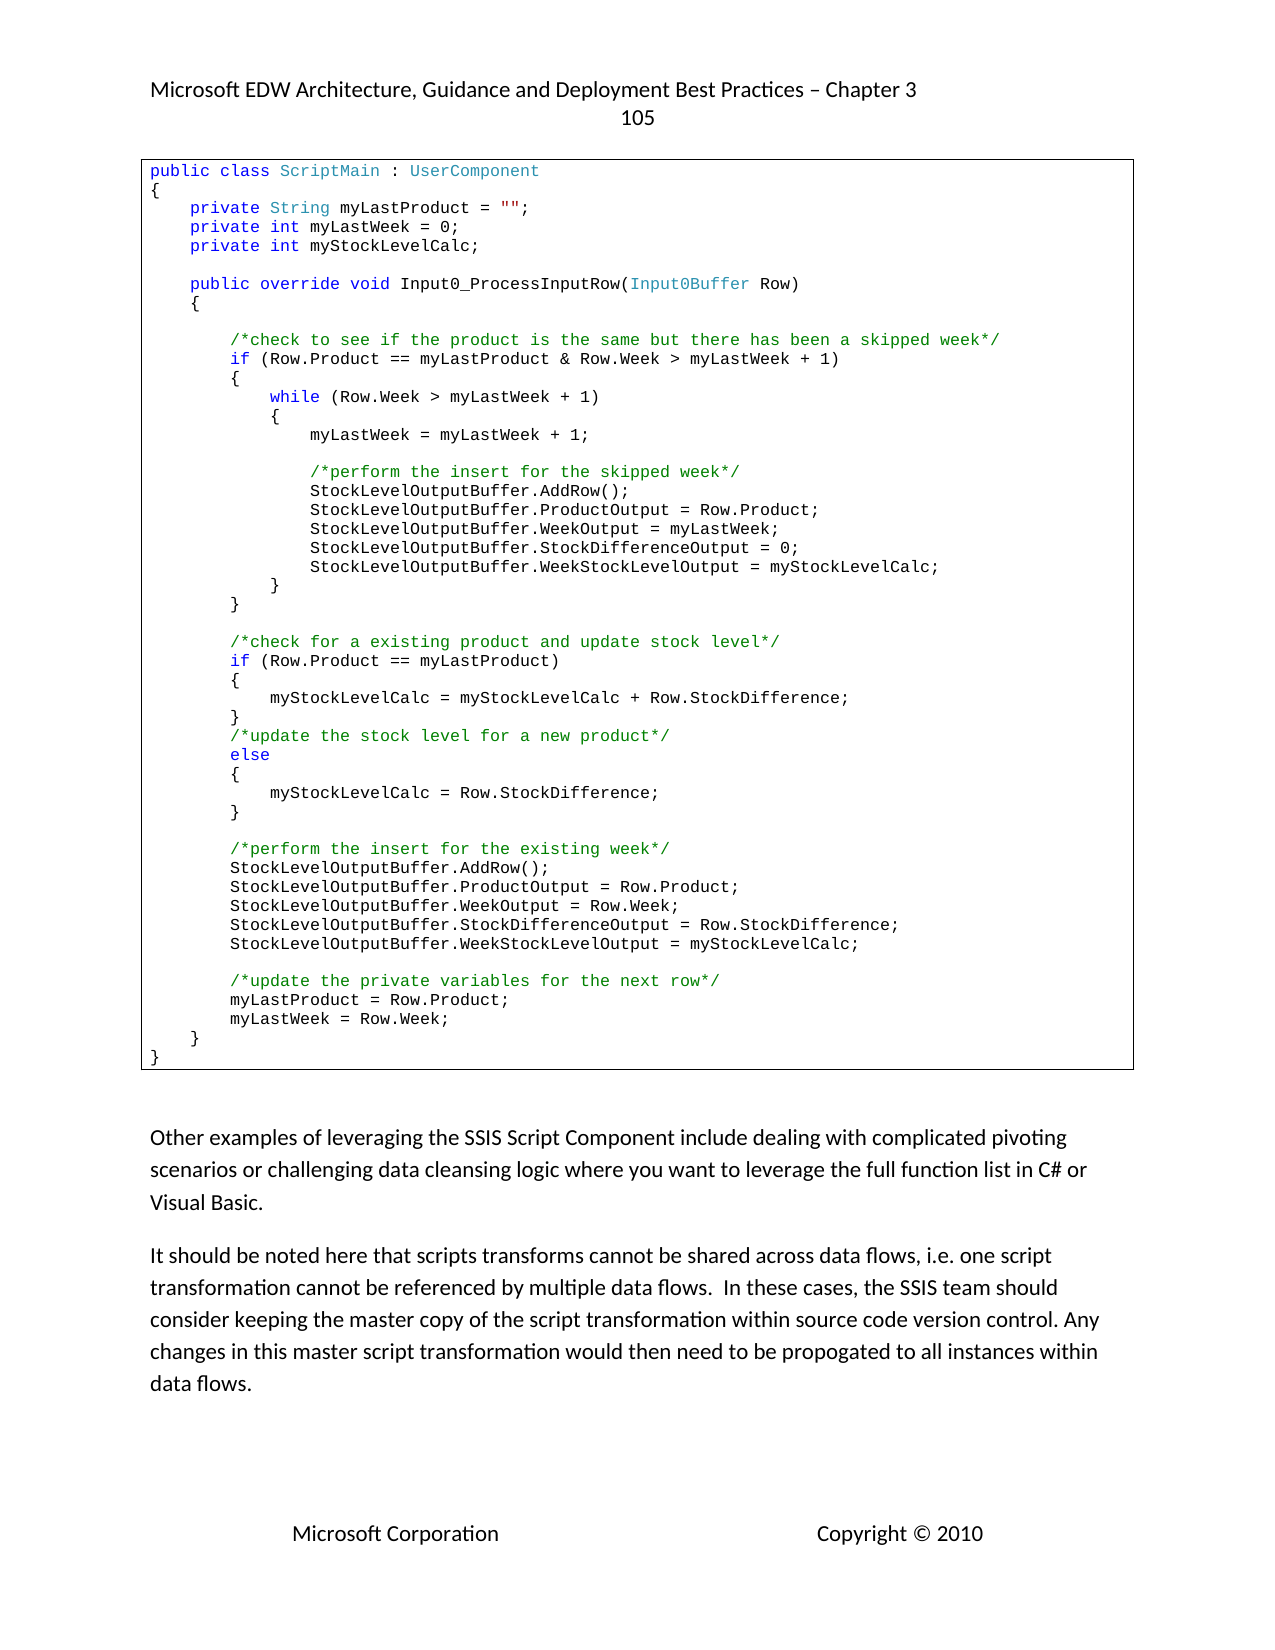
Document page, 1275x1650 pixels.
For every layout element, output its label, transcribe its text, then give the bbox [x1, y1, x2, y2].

text /*perform the insert for the existing week*/ [150, 841, 1125, 860]
text myStockLevelCalc = Row.StockDifference; [150, 784, 1125, 803]
text myLastWeek = Row.Week; [150, 1011, 1125, 1029]
text } [150, 577, 1125, 596]
text StockLevelOutputBuffer.WeekOutput = Row.Week; [150, 897, 1125, 916]
text while (Row.Week > myLastWeek + 1) [150, 388, 1125, 407]
text public class ScriptMain : UserComponent [142, 160, 1133, 181]
text myLastWeek = myLastWeek + 1; [150, 426, 1125, 445]
text StockLevelOutputBuffer.ProductOutput = Row.Product; [150, 502, 1125, 520]
text if (Row.Product == myLastProduct) [150, 652, 1125, 671]
text } [150, 596, 1125, 615]
text { [150, 671, 1125, 690]
text StockLevelOutputBuffer.StockDifferenceOutput = 0; [150, 539, 1125, 558]
text /*update the private variables for the next row*/ [150, 973, 1125, 992]
text } [150, 803, 1125, 822]
text /*perform the insert for the skipped week*/ [150, 464, 1125, 483]
text StockLevelOutputBuffer.ProductOutput = Row.Product; [150, 879, 1125, 897]
text StockLevelOutputBuffer.WeekStockLevelOutput = myStockLevelCalc; [150, 558, 1125, 577]
text { [150, 369, 1125, 388]
text myStockLevelCalc = myStockLevelCalc + Row.StockDifference; [150, 690, 1125, 709]
text /*check to see if the product is the same but there has been a skipped week*/ [150, 332, 1125, 351]
text private int myStockLevelCalc; [150, 238, 1125, 256]
text } [150, 1029, 1125, 1045]
text /*update the stock level for a new product*/ [150, 728, 1125, 747]
text /*check for a existing product and update stock level*/ [150, 633, 1125, 652]
text public override void Input0_ProcessInputRow(Input0Buffer Row) [150, 275, 1125, 294]
text { [150, 294, 1125, 313]
text if (Row.Product == myLastProduct & Row.Week > myLastWeek + 1) [150, 351, 1125, 369]
text StockLevelOutputBuffer.WeekStockLevelOutput = myStockLevelCalc; [150, 935, 1125, 954]
text StockLevelOutputBuffer.StockDifferenceOutput = Row.StockDifference; [150, 916, 1125, 935]
text Other examples of leveraging the SSIS Script Component include dealing with complicated pivoting scenarios or challenging data cleansing logic where you want to leverage the full function list in C# or Visual Basic. [150, 1123, 1125, 1216]
text myLastProduct = Row.Product; [150, 992, 1125, 1011]
text } [142, 1045, 1133, 1069]
text } [150, 709, 1125, 728]
text It should be noted here that scripts transforms cannot be shared across data flows, i.e. one script transformation cannot be referenced by multiple data flows. In these cases, the SSIS team should consider keeping the master copy of the script transformation within source code version control. Any changes in this master script transformation would then need to be propogated to all instances within data flows. [150, 1241, 1125, 1397]
text { [150, 407, 1125, 426]
text { [150, 766, 1125, 784]
text private int myLastWeek = 0; [150, 219, 1125, 238]
text { [150, 181, 1125, 200]
text StockLevelOutputBuffer.AddRow(); [150, 483, 1125, 502]
text StockLevelOutputBuffer.AddRow(); [150, 860, 1125, 879]
text StockLevelOutputBuffer.WeekOutput = myLastWeek; [150, 520, 1125, 539]
text else [150, 747, 1125, 766]
text private String myLastProduct = ""; [150, 200, 1125, 219]
